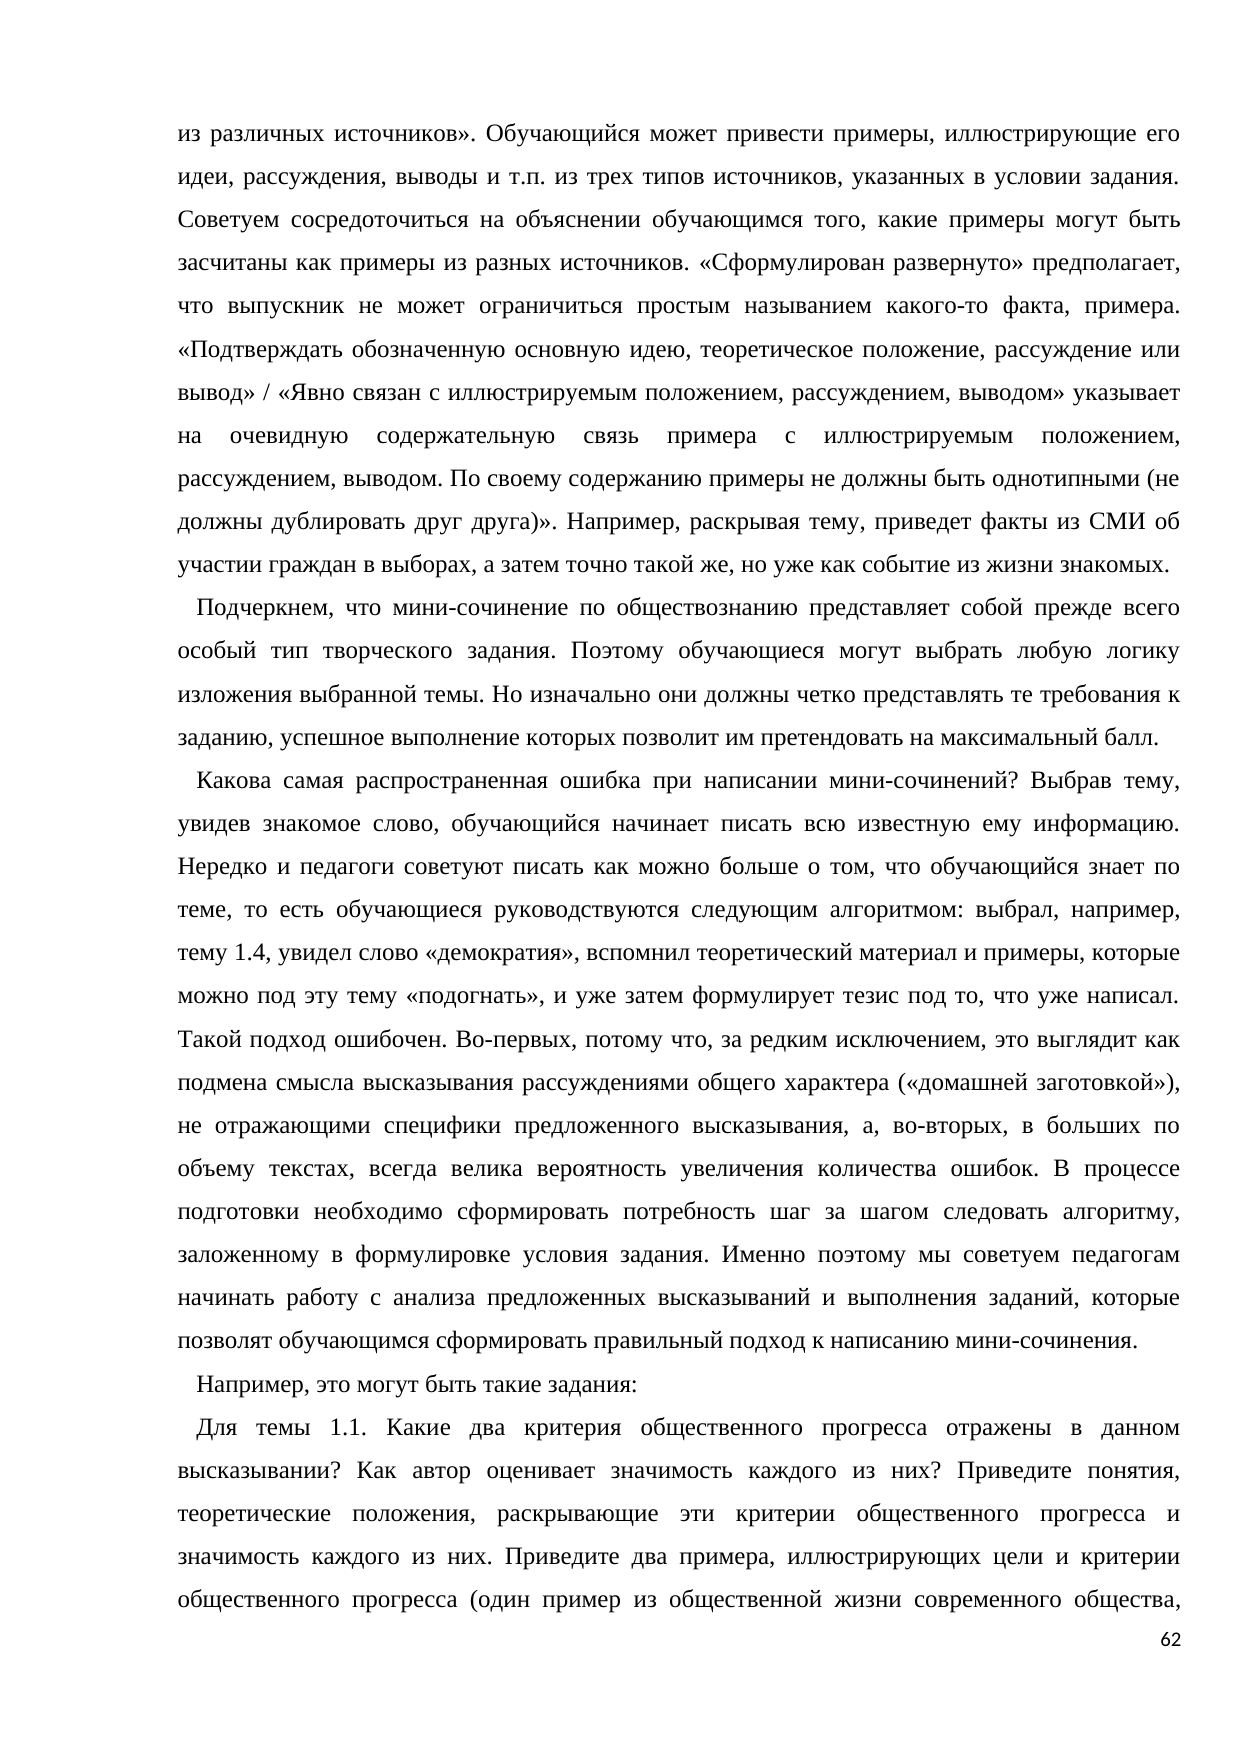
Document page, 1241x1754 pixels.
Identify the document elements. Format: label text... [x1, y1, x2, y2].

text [177, 1412, 1181, 1613]
text Какова самая распространенная ошибка при написании мини-сочинений? Выбрав тему, увидев знакомое слово, обучающийся начинает писать всю известную ему информацию. Нередко и педагоги советуют писать как можно больше о том, что обучающийся знает по теме, то есть обучающиеся руководствуются следующим алгоритмом: выбрал, например, тему 1.4, увидел слово «демократия», вспомнил теоретический материал и примеры, которые можно под эту тему «подогнать», и уже затем формулирует тезис под то, что уже написал. Такой подход ошибочен. Во-первых, потому что, за редким исключением, это выглядит как подмена смысла высказывания рассуждениями общего характера («домашней заготовкой»), не отражающими специфики предложенного высказывания, а, во-вторых, в больших по объему текстах, всегда велика вероятность увеличения количества ошибок. В процессе подготовки необходимо сформировать потребность шаг за шагом следовать алгоритму, заложенному в формулировке условия задания. Именно поэтому мы советуем педагогам начинать работу с анализа предложенных высказываний и выполнения заданий, которые позволят обучающимся сформировать правильный подход к написанию мини-сочинения. [177, 765, 1181, 1354]
text Подчеркнем, что мини-сочинение по обществознанию представляет собой прежде всего особый тип творческого задания. Поэтому обучающиеся могут выбрать любую логику изложения выбранной темы. Но изначально они должны четко представлять те требования к заданию, успешное выполнение которых позволит им претендовать на максимальный балл. [177, 592, 1181, 751]
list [177, 118, 1181, 578]
text Например, это могут быть такие задания: [177, 1369, 1181, 1397]
